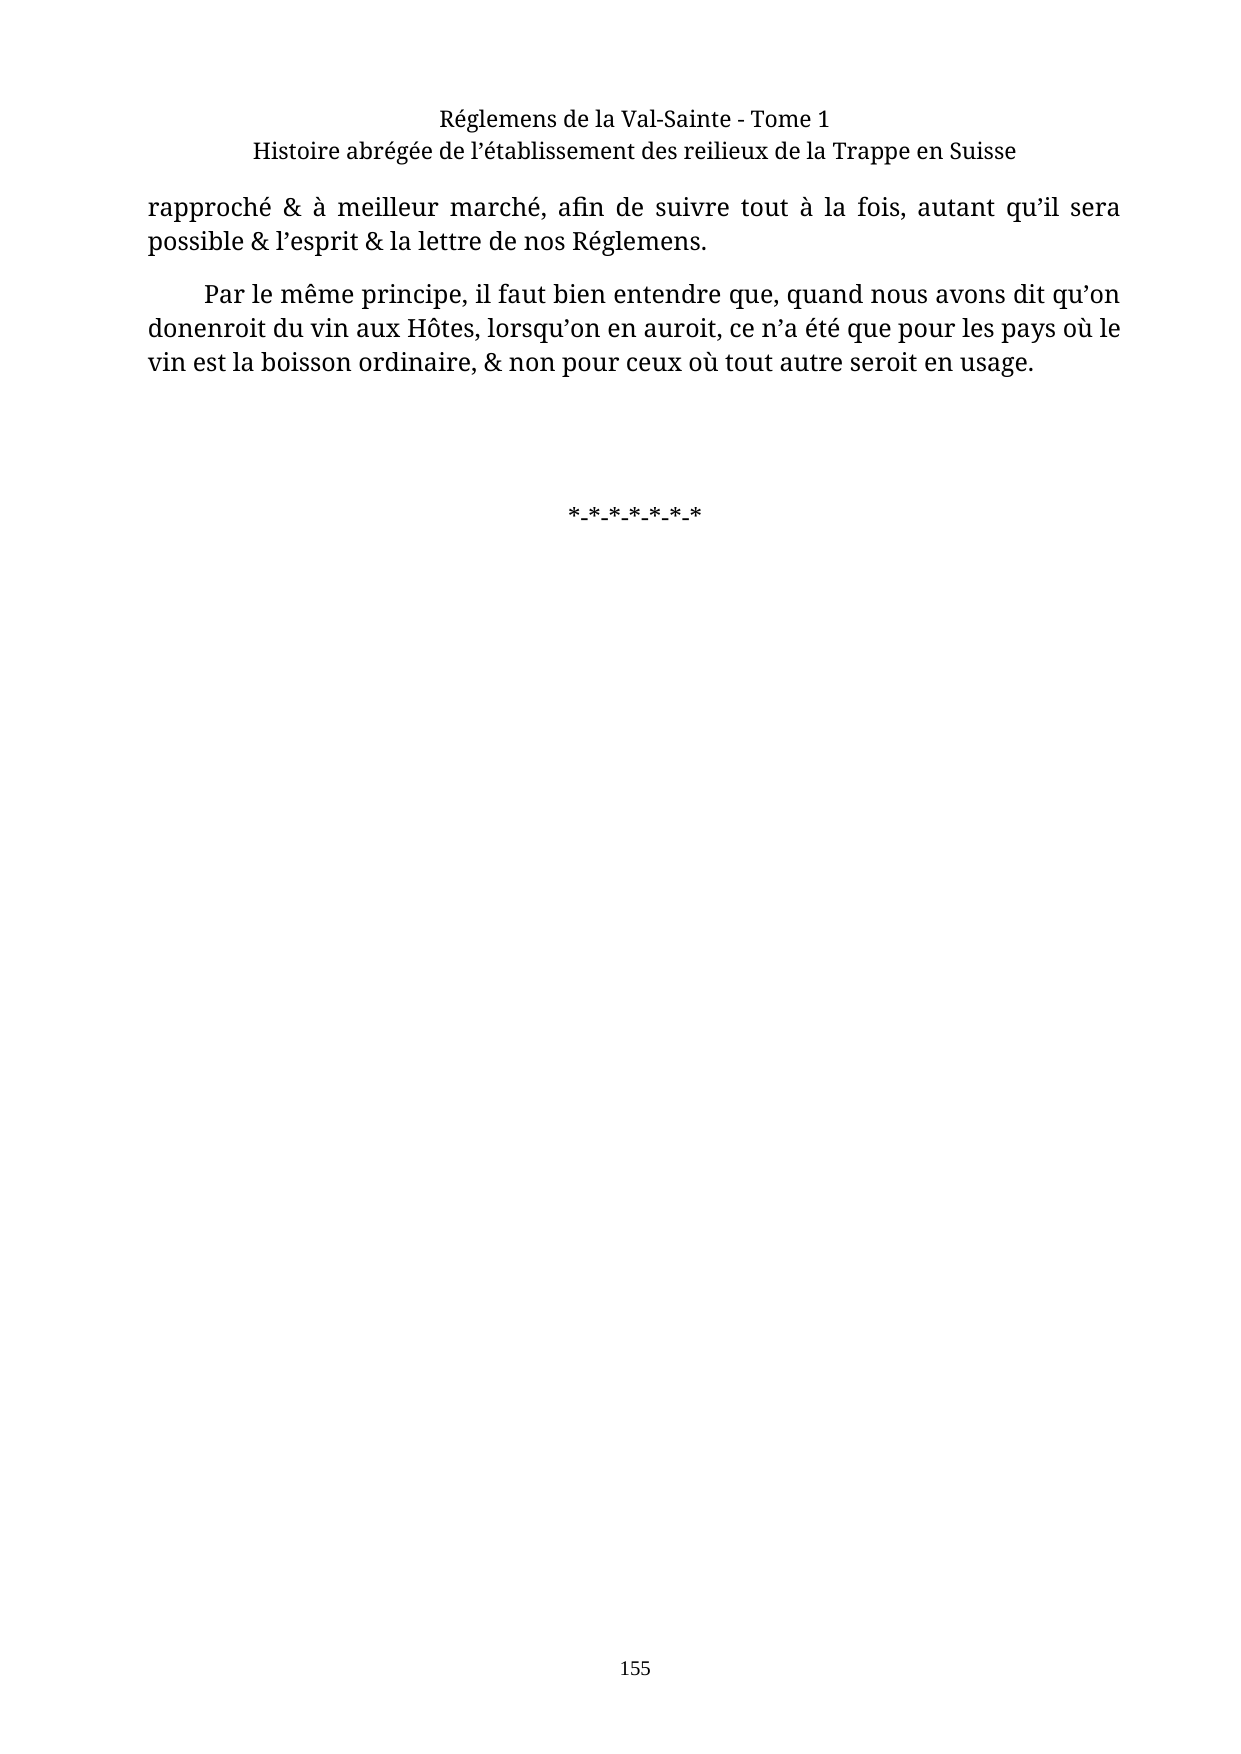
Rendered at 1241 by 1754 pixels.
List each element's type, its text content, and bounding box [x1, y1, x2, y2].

text *-*-*-*-*-*-* [148, 500, 1122, 534]
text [148, 190, 1122, 258]
text Par le même principe, il faut bien entendre que, quand nous avons dit qu’on donenroit du vin aux Hôtes, lorsqu’on en auroit, ce n’a été que pour les pays où le vin est la boisson ordinaire, & non pour ceux où tout autre seroit en usage. [148, 277, 1122, 379]
